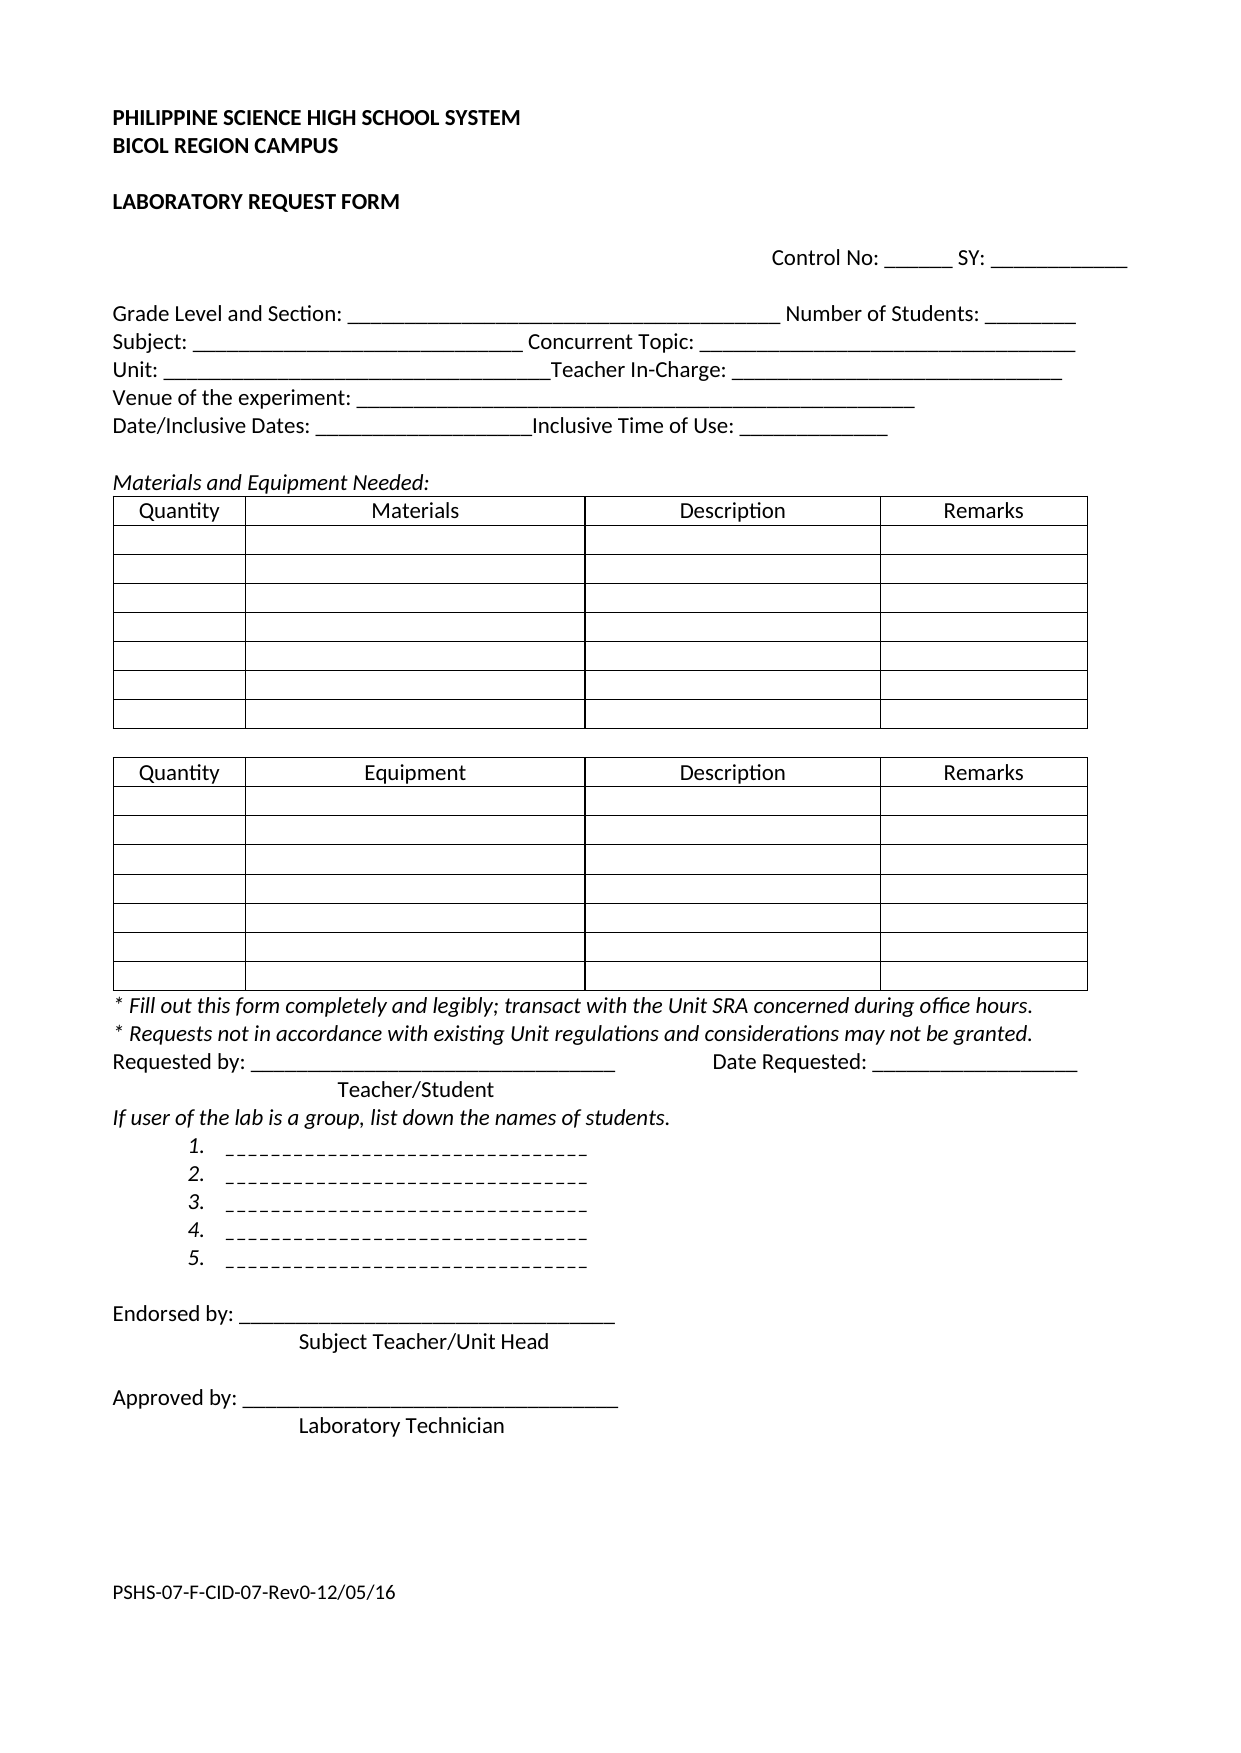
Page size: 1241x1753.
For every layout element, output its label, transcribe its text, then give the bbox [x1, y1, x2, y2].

table_cell [114, 816, 245, 844]
table_cell [586, 642, 880, 670]
table_header Quantity [114, 497, 245, 525]
table_cell [246, 962, 584, 990]
table_cell [246, 555, 584, 583]
table_cell [114, 671, 245, 699]
text PHILIPPINE SCIENCE HIGH SCHOOL SYSTEM [112, 103, 1128, 131]
table_cell [114, 933, 245, 961]
table_header Description [586, 497, 880, 525]
table_cell [586, 875, 880, 902]
list ________________________________ [187, 1131, 1128, 1159]
text Approved by: _________________________________ [112, 1383, 1128, 1411]
table_cell [881, 962, 1087, 990]
table_cell [586, 933, 880, 961]
list ________________________________ [187, 1159, 1128, 1187]
text Control No: ______ SY: ____________ [112, 243, 1128, 271]
text If user of the lab is a group, list down the names of students. [112, 1103, 1128, 1131]
table_cell [246, 816, 584, 844]
table_cell [586, 613, 880, 641]
text Teacher/Student [112, 1075, 1128, 1103]
text PSHS-07-F-CID-07-Rev0-12/05/16 [112, 1579, 1128, 1604]
table_cell [586, 845, 880, 873]
table_cell [586, 816, 880, 844]
table_cell [881, 555, 1087, 583]
table_header Equipment [246, 758, 584, 786]
table_cell [586, 671, 880, 699]
table_cell [114, 962, 245, 990]
table_header Remarks [881, 758, 1087, 786]
table_cell [246, 700, 584, 728]
table_cell [114, 555, 245, 583]
table_header Materials [246, 497, 584, 525]
table_cell [246, 904, 584, 932]
table_cell [586, 962, 880, 990]
text Laboratory Technician [112, 1411, 1128, 1439]
table_header Remarks [881, 497, 1087, 525]
text Grade Level and Section: ______________________________________ Number of Students: ________ [112, 299, 1128, 327]
table_header Quantity [114, 758, 245, 786]
table_cell [114, 787, 245, 815]
table_cell [881, 787, 1087, 815]
table_cell [881, 642, 1087, 670]
table_cell [881, 613, 1087, 641]
table_cell [246, 584, 584, 612]
table_cell [246, 642, 584, 670]
table_cell [246, 875, 584, 902]
list ________________________________ [187, 1215, 1128, 1243]
text Date/Inclusive Dates: ___________________Inclusive Time of Use: _____________ [112, 412, 1128, 439]
text Subject: _____________________________ Concurrent Topic: _________________________________ [112, 327, 1128, 356]
table_cell [881, 933, 1087, 961]
table_cell [881, 526, 1087, 554]
table_cell [881, 816, 1087, 844]
list ________________________________ [187, 1243, 1128, 1271]
table_cell [246, 933, 584, 961]
table_cell [881, 845, 1087, 873]
text Requested by: ________________________________ Date Requested: __________________ [112, 1047, 1128, 1075]
table_cell [114, 584, 245, 612]
table_cell [586, 904, 880, 932]
table_cell [881, 584, 1087, 612]
table_cell [881, 875, 1087, 902]
text * Requests not in accordance with existing Unit regulations and considerations may not be granted. [112, 1019, 1128, 1047]
table_cell [114, 526, 245, 554]
table_cell [881, 904, 1087, 932]
text BICOL REGION CAMPUS [112, 131, 1128, 159]
text Venue of the experiment: _________________________________________________ [112, 383, 1128, 412]
table_cell [246, 787, 584, 815]
text Unit: __________________________________Teacher In-Charge: _____________________________ [112, 356, 1128, 383]
table_cell [586, 555, 880, 583]
list ________________________________ [187, 1187, 1128, 1215]
table_cell [114, 845, 245, 873]
text Endorsed by: _________________________________ [112, 1299, 1128, 1327]
table_header Description [586, 758, 880, 786]
table_cell [114, 700, 245, 728]
table_cell [586, 787, 880, 815]
table_cell [881, 700, 1087, 728]
table_cell [114, 904, 245, 932]
text * Fill out this form completely and legibly; transact with the Unit SRA concerned during office hours. [112, 991, 1128, 1019]
table_cell [114, 875, 245, 902]
table_cell [586, 700, 880, 728]
text LABORATORY REQUEST FORM [112, 187, 1128, 215]
table_cell [246, 613, 584, 641]
table_cell [586, 584, 880, 612]
table_cell [881, 671, 1087, 699]
table_cell [114, 642, 245, 670]
table_cell [114, 613, 245, 641]
table_cell [246, 526, 584, 554]
table_cell [246, 671, 584, 699]
text Materials and Equipment Needed: [112, 468, 1128, 496]
text Subject Teacher/Unit Head [112, 1327, 1128, 1355]
table_cell [586, 526, 880, 554]
table_cell [246, 845, 584, 873]
